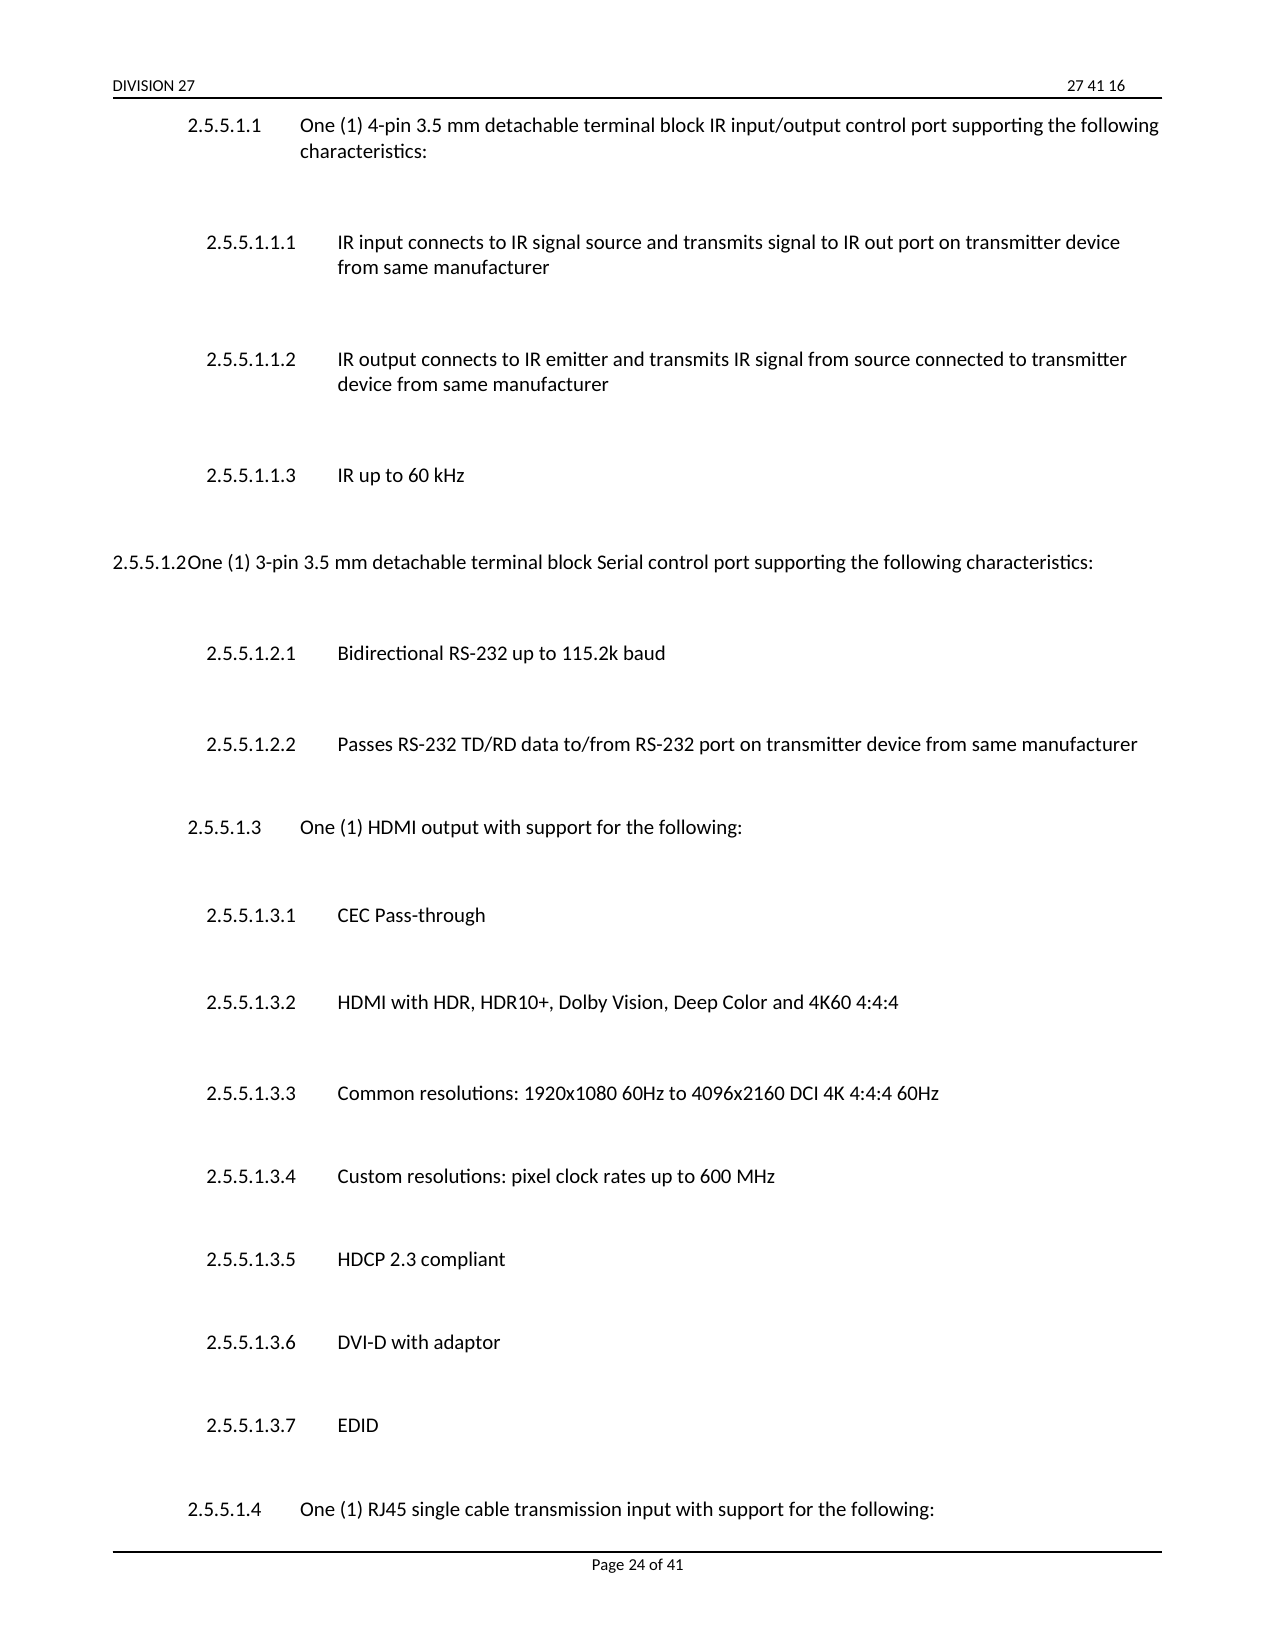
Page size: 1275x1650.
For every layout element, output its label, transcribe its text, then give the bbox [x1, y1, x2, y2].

subtitle HDMI with HDR, HDR10+, Dolby Vision, Deep Color and 4K60 4:4:4 [206, 989, 1162, 1014]
subtitle One (1) HDMI output with support for the following: [187, 814, 1162, 840]
subtitle IR up to 60 kHz [206, 462, 1162, 488]
subtitle EDID [206, 1413, 1162, 1438]
subtitle One (1) RJ45 single cable transmission input with support for the following: [187, 1496, 1162, 1521]
subtitle Bidirectional RS-232 up to 115.2k baud [206, 640, 1162, 666]
subtitle Custom resolutions: pixel clock rates up to 600 MHz [206, 1163, 1162, 1189]
subtitle HDCP 2.3 compliant [206, 1246, 1162, 1272]
subtitle Passes RS-232 TD/RD data to/from RS-232 port on transmitter device from same manufacturer [206, 731, 1162, 757]
subtitle One (1) 3-pin 3.5 mm detachable terminal block Serial control port supporting the following characteristics: [112, 549, 1162, 574]
subtitle DVI-D with adaptor [206, 1329, 1162, 1355]
subtitle CEC Pass-through [206, 902, 1162, 928]
subtitle One (1) 4-pin 3.5 mm detachable terminal block IR input/output control port supporting the following characteristics: [187, 112, 1162, 163]
subtitle IR input connects to IR signal source and transmits signal to IR out port on transmitter device from same manufacturer [206, 229, 1162, 280]
subtitle Common resolutions: 1920x1080 60Hz to 4096x2160 DCI 4K 4:4:4 60Hz [206, 1080, 1162, 1106]
subtitle IR output connects to IR emitter and transmits IR signal from source connected to transmitter device from same manufacturer [206, 346, 1162, 397]
